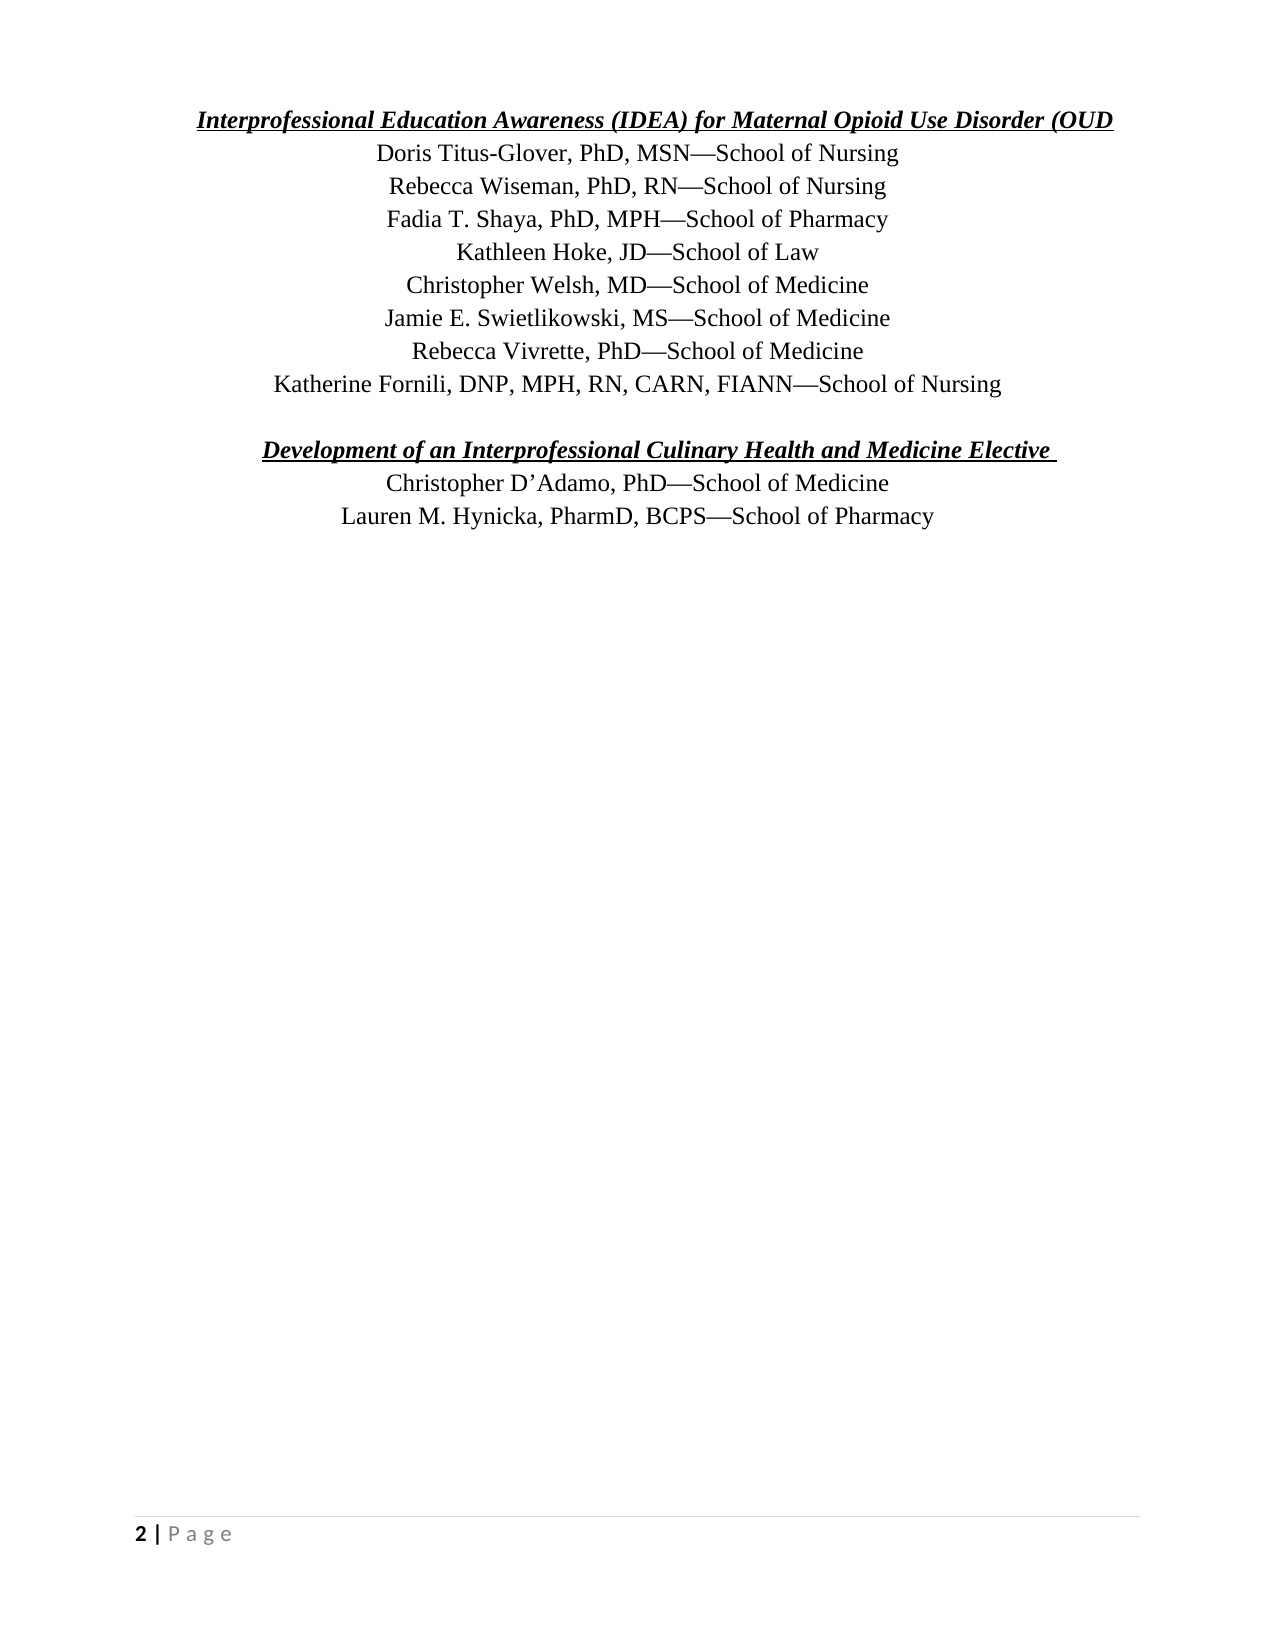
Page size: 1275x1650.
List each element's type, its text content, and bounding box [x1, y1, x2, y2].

text Lauren M. Hynicka, PharmD, BCPS—School of Pharmacy [135, 501, 1140, 530]
text Christopher Welsh, MD—School of Medicine [135, 270, 1140, 299]
text Doris Titus-Glover, PhD, MSN—School of Nursing [135, 138, 1140, 167]
text Christopher D’Adamo, PhD—School of Medicine [135, 468, 1140, 497]
text Rebecca Wiseman, PhD, RN—School of Nursing [135, 171, 1140, 200]
text Katherine Fornili, DNP, MPH, RN, CARN, FIANN—School of Nursing [135, 369, 1140, 398]
text Rebecca Vivrette, PhD—School of Medicine [135, 336, 1140, 365]
text Interprofessional Education Awareness (IDEA) for Maternal Opioid Use Disorder (OUD [172, 105, 1140, 134]
text Jamie E. Swietlikowski, MS—School of Medicine [135, 303, 1140, 332]
text Fadia T. Shaya, PhD, MPH—School of Pharmacy [135, 204, 1140, 233]
text Development of an Interprofessional Culinary Health and Medicine Elective [172, 435, 1140, 464]
text Kathleen Hoke, JD—School of Law [135, 237, 1140, 266]
